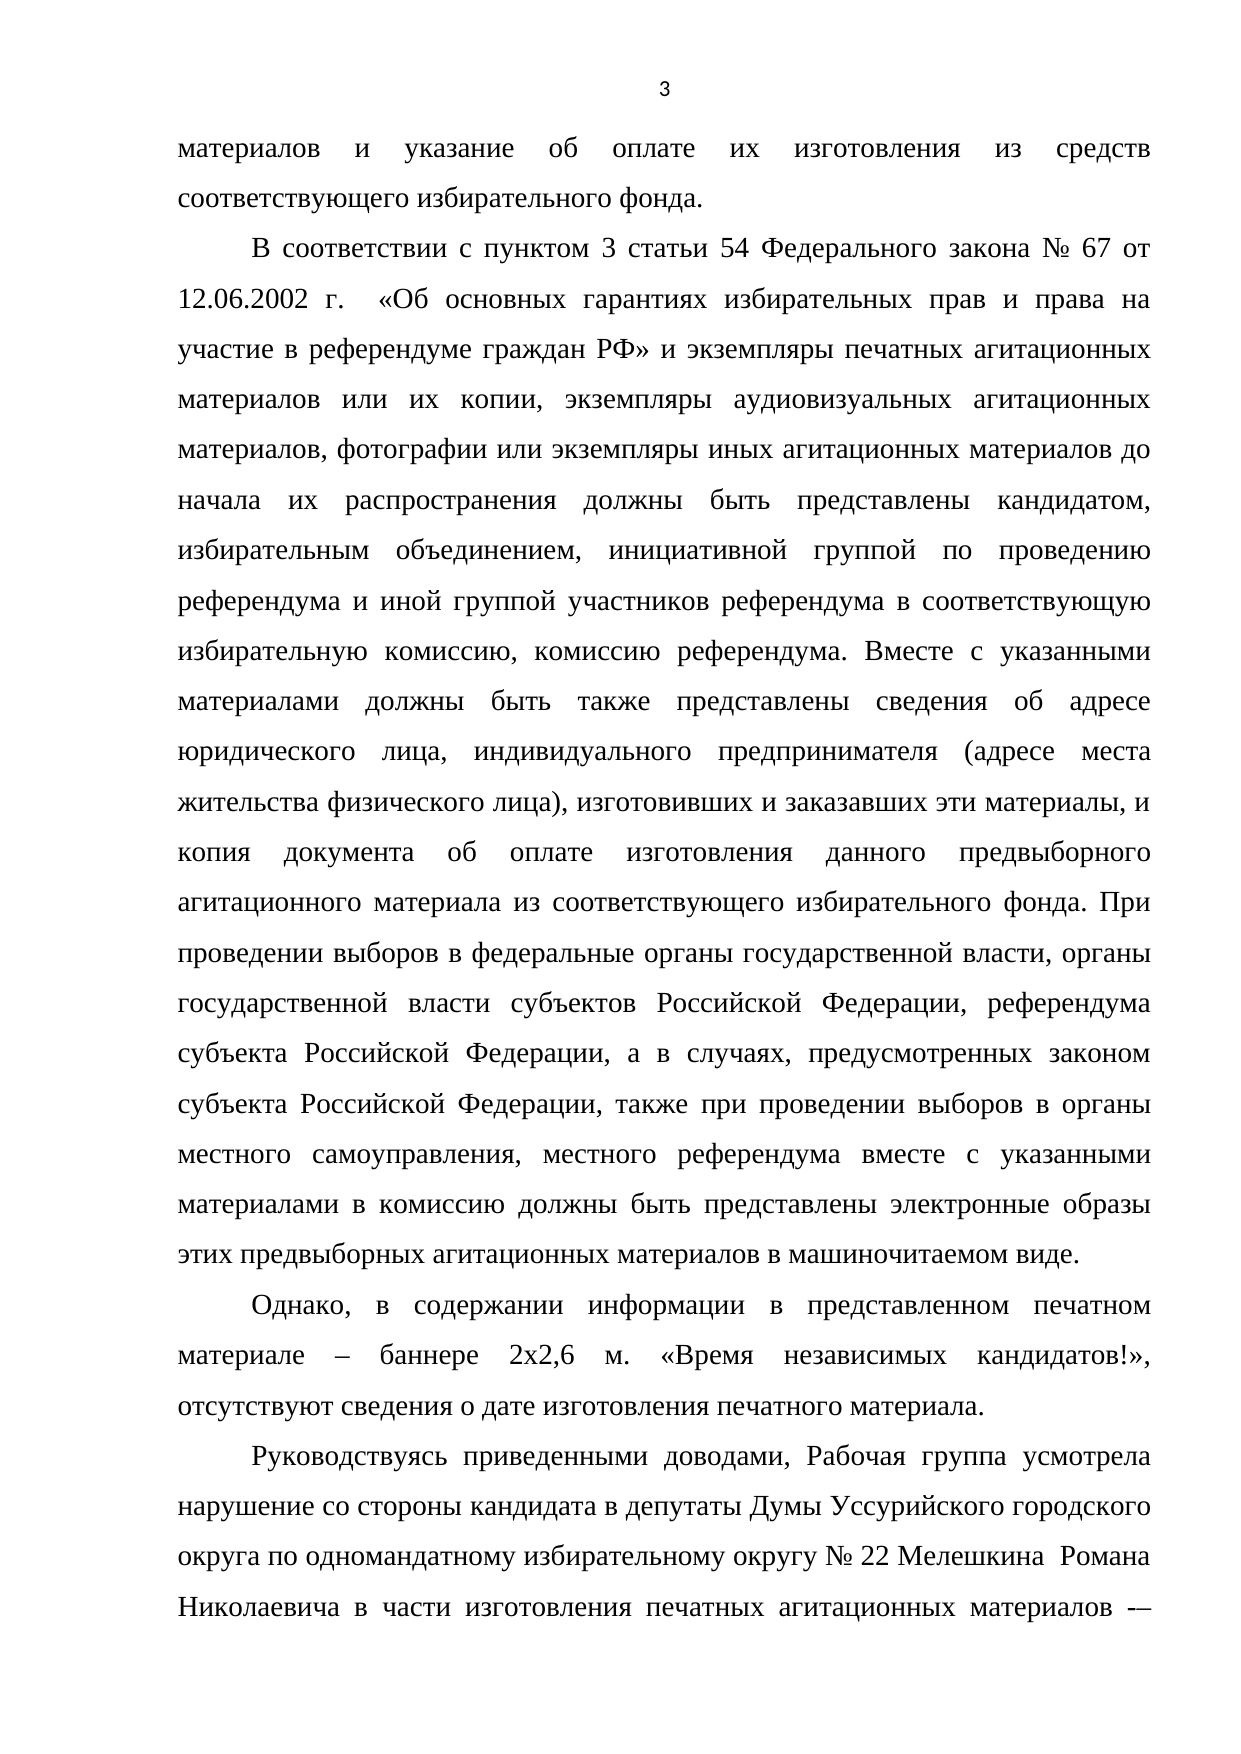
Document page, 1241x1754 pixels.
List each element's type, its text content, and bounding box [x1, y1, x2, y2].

text В соответствии с пунктом 3 статьи 54 Федерального закона № 67 от 12.06.2002 г. «Об основных гарантиях избирательных прав и права на участие в референдуме граждан РФ» и экземпляры печатных агитационных материалов или их копии, экземпляры аудиовизуальных агитационных материалов, фотографии или экземпляры иных агитационных материалов до начала их распространения должны быть представлены кандидатом, избирательным объединением, инициативной группой по проведению референдума и иной группой участников референдума в соответствующую избирательную комиссию, комиссию референдума. Вместе с указанными материалами должны быть также представлены сведения об адресе юридического лица, индивидуального предпринимателя (адресе места жительства физического лица), изготовивших и заказавших эти материалы, и копия документа об оплате изготовления данного предвыборного агитационного материала из соответствующего избирательного фонда. При проведении выборов в федеральные органы государственной власти, органы государственной власти субъектов Российской Федерации, референдума субъекта Российской Федерации, а в случаях, предусмотренных законом субъекта Российской Федерации, также при проведении выборов в органы местного самоуправления, местного референдума вместе с указанными материалами в комиссию должны быть представлены электронные образы этих предвыборных агитационных материалов в машиночитаемом виде. [177, 230, 1152, 1270]
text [177, 130, 1152, 214]
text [177, 1438, 1152, 1622]
text Однако, в содержании информации в представленном печатном материале – баннере 2х2,6 м. «Время независимых кандидатов!», отсутствуют сведения о дате изготовления печатного материала. [177, 1287, 1152, 1421]
